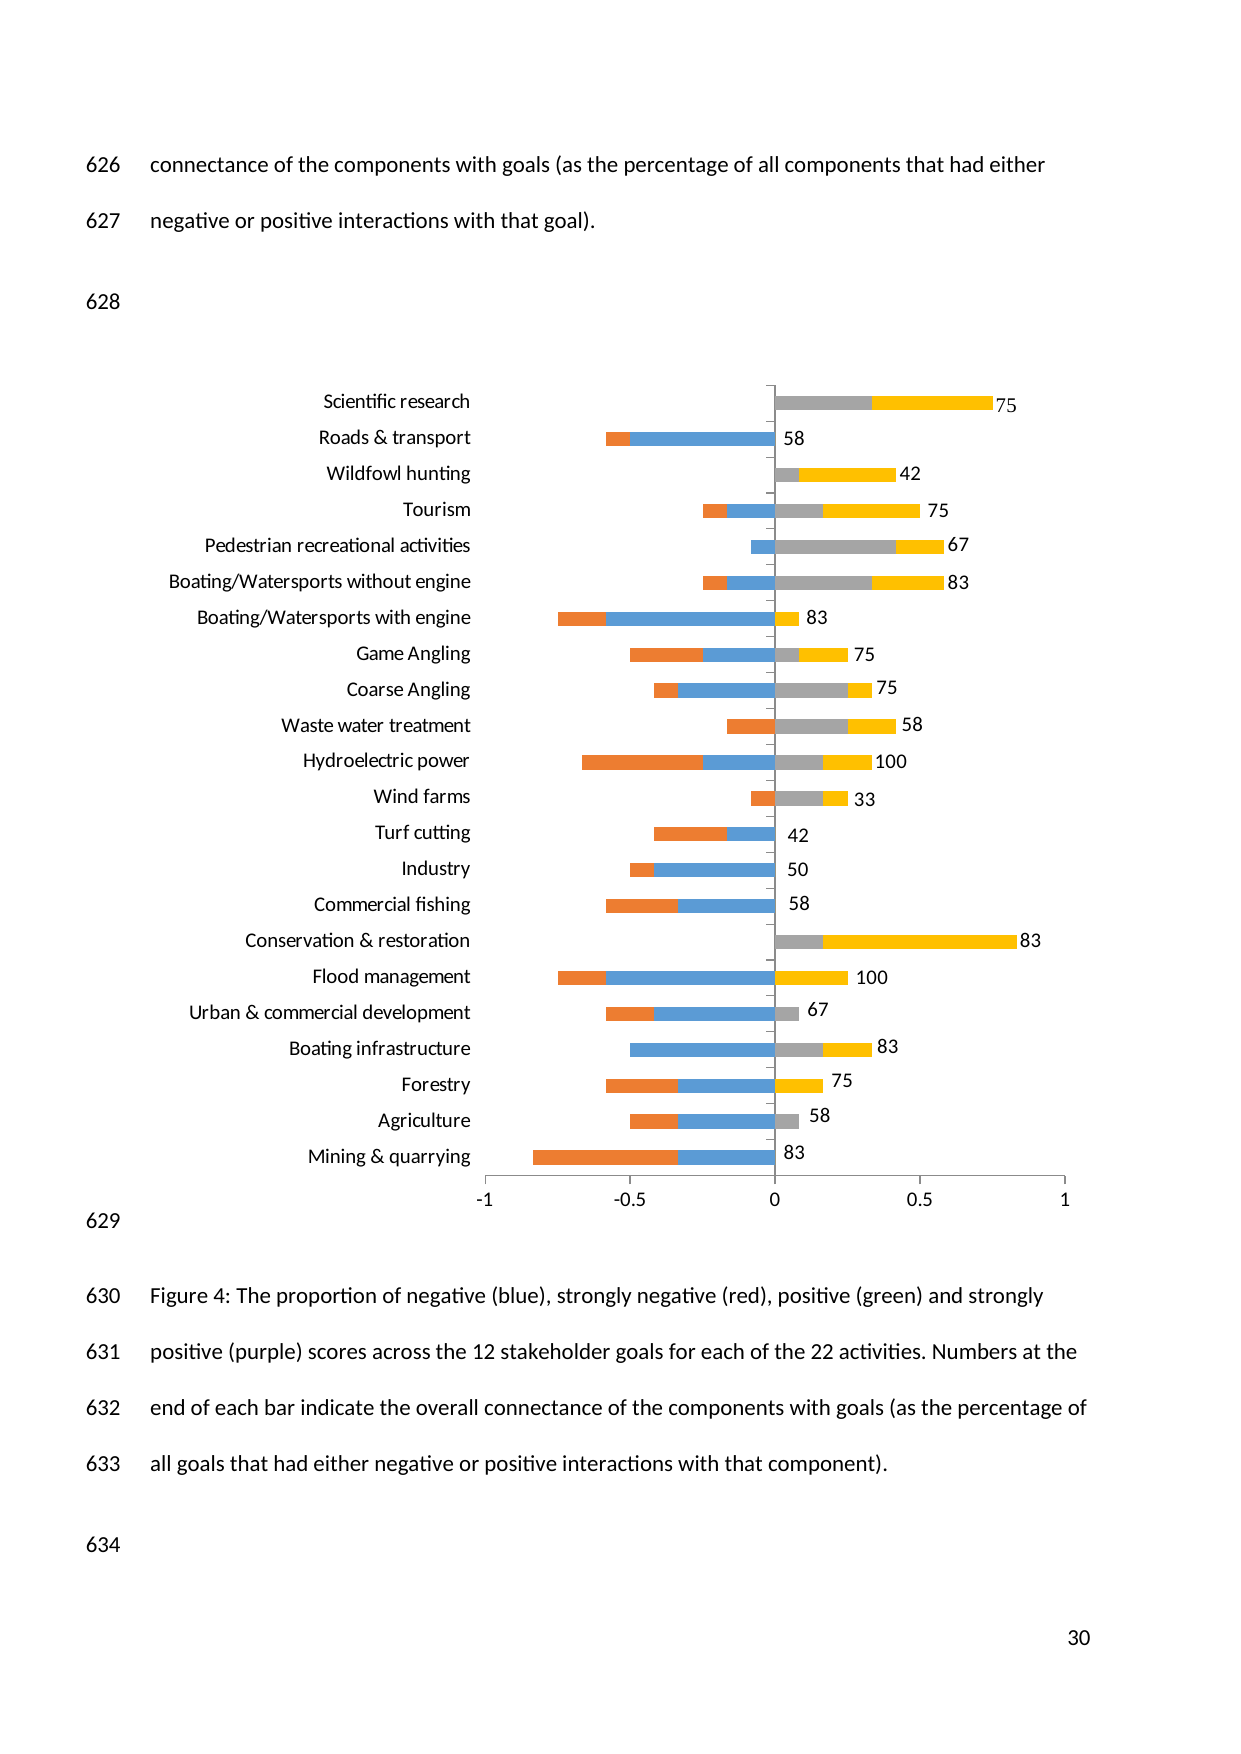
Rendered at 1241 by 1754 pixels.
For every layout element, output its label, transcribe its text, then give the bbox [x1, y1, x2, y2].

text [150, 150, 1090, 234]
text Figure 4: The proportion of negative (blue), strongly negative (red), positive (green) and strongly positive (purple) scores across the 12 stakeholder goals for each of the 22 activities. Numbers at the end of each bar indicate the overall connectance of the components with goals (as the percentage of all goals that had either negative or positive interactions with that component). [150, 1281, 1090, 1477]
